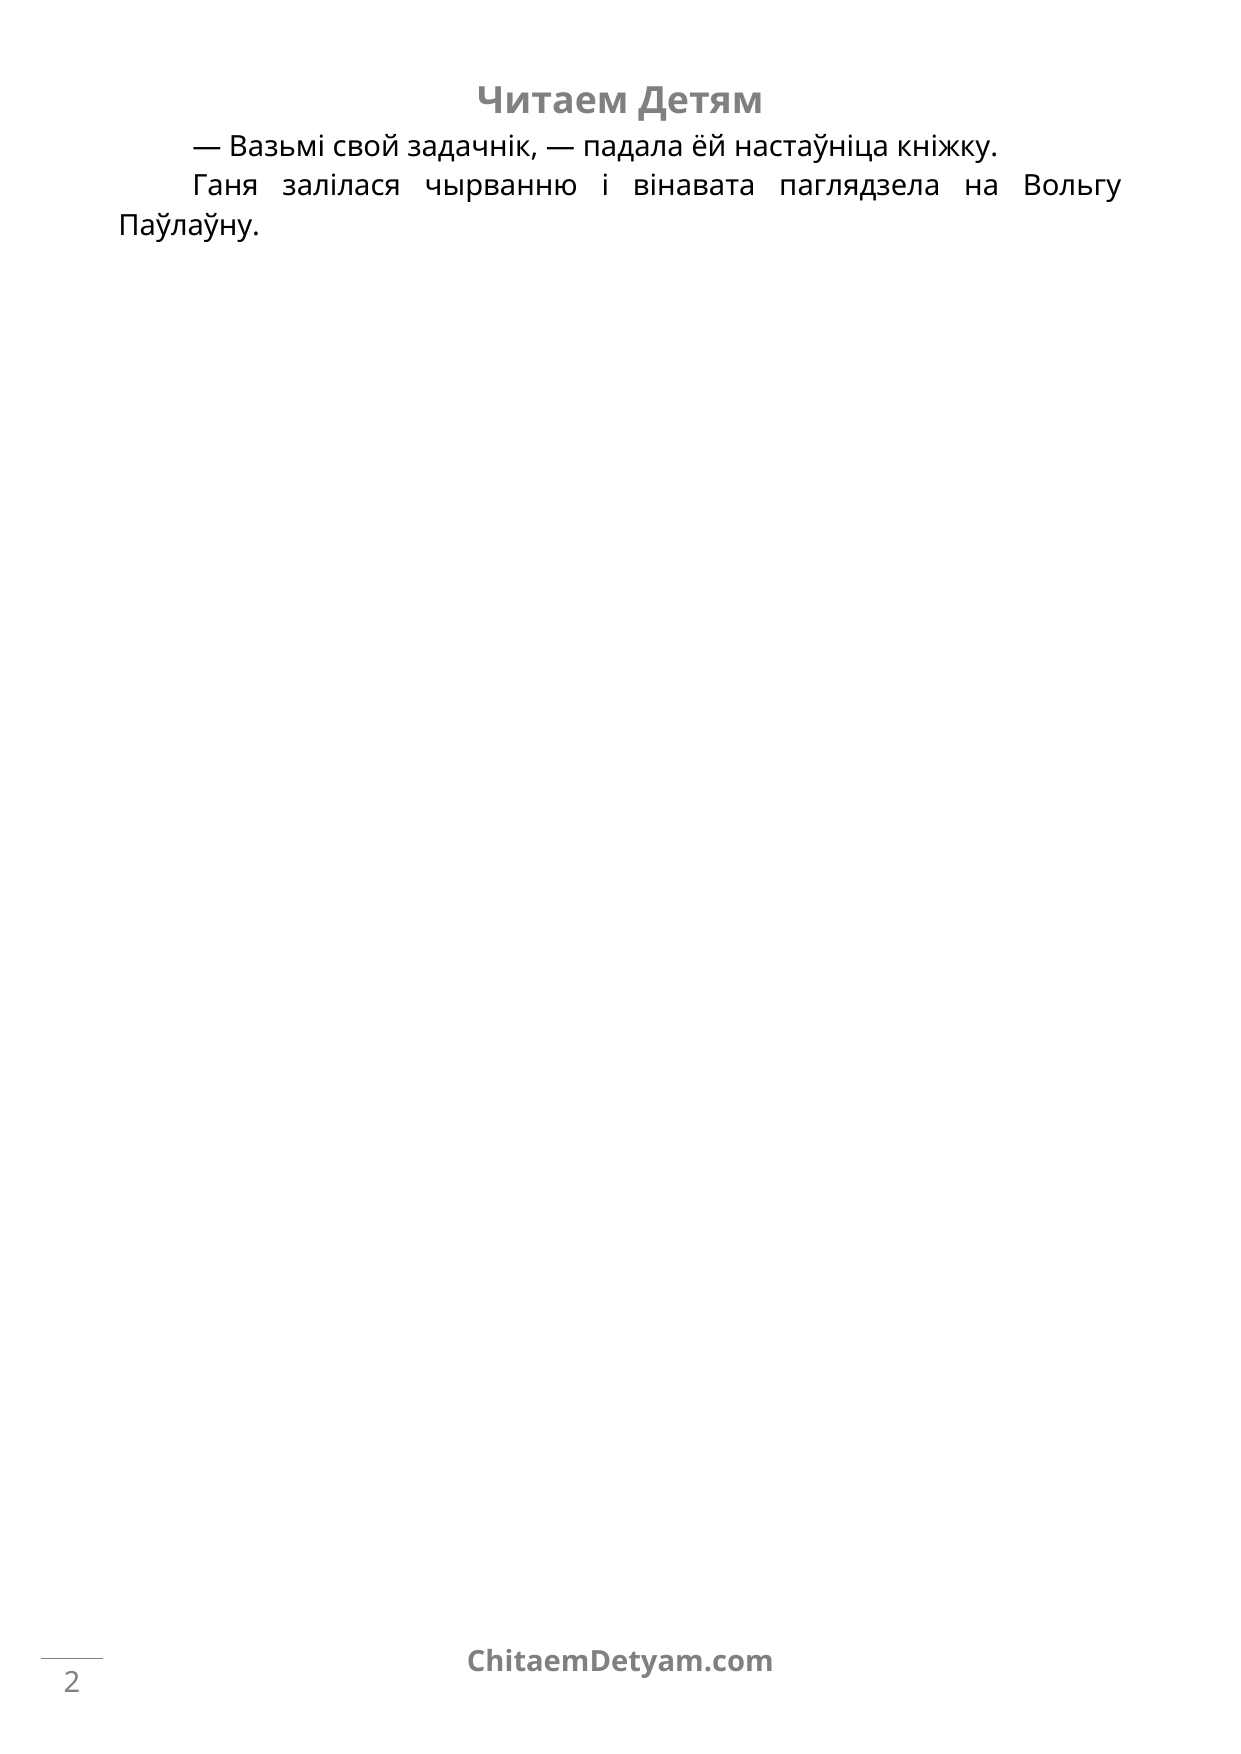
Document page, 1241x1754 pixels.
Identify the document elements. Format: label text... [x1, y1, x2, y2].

text — Вазьмі свой задачнік, — падала ёй настаўніца кніжку. [118, 125, 1122, 164]
text Ганя залілася чырванню і вінавата паглядзела на Вольгу Паўлаўну. [118, 164, 1122, 244]
